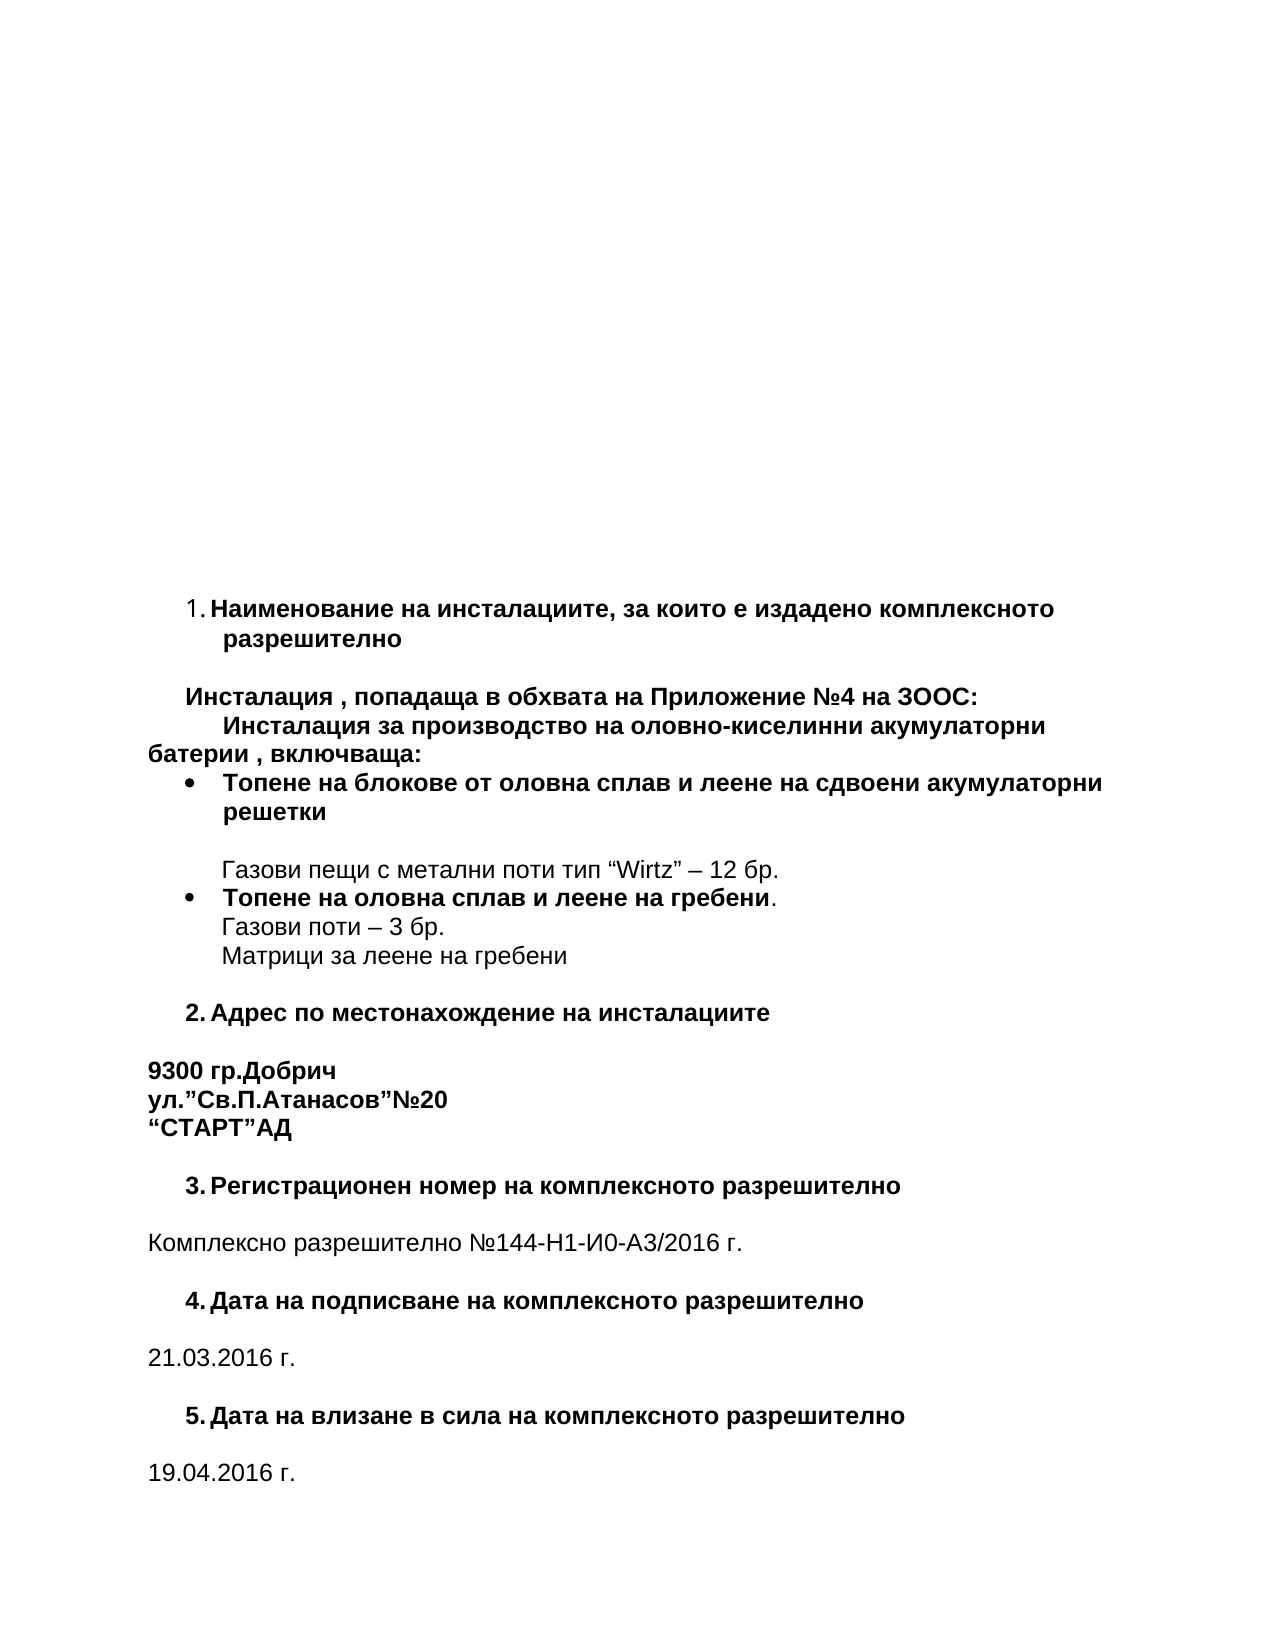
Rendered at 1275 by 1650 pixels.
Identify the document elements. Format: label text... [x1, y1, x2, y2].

list Наименование на инсталациите, за които е издадено комплексното разрешително [185, 590, 1127, 653]
text 19.04.2016 г. [148, 1458, 1127, 1487]
list Дата на подписване на комплексното разрешително [185, 1286, 1127, 1315]
text 9300 гр.Добрич [148, 1056, 1127, 1085]
text Матрици за леене на гребени [221, 941, 1127, 970]
list Топене на блокове от оловна сплав и леене на сдвоени акумулаторни решетки [185, 768, 1127, 826]
list Регистрационен номер на комплексното разрешително [185, 1171, 1127, 1200]
text “СТАРТ”АД [148, 1113, 1127, 1142]
list Дата на влизане в сила на комплексното разрешително [185, 1401, 1127, 1430]
text Газови поти – 3 бр. [221, 912, 1127, 941]
text Комплексно разрешително №144-Н1-И0-А3/2016 г. [148, 1228, 1127, 1257]
text Инсталация за производство на оловно-киселинни акумулаторни батерии , включваща: [148, 711, 1127, 768]
list Топене на оловна сплав и леене на гребени. [185, 883, 1127, 912]
text ул.”Св.П.Атанасов”№20 [148, 1085, 1127, 1113]
text Газови пещи с метални поти тип “Wirtz” – 12 бр. [221, 854, 1127, 883]
text Инсталация , попадаща в обхвата на Приложение №4 на ЗООС: [148, 682, 1127, 711]
text 21.03.2016 г. [148, 1343, 1127, 1372]
list Адрес по местонахождение на инсталациите [185, 998, 1127, 1027]
